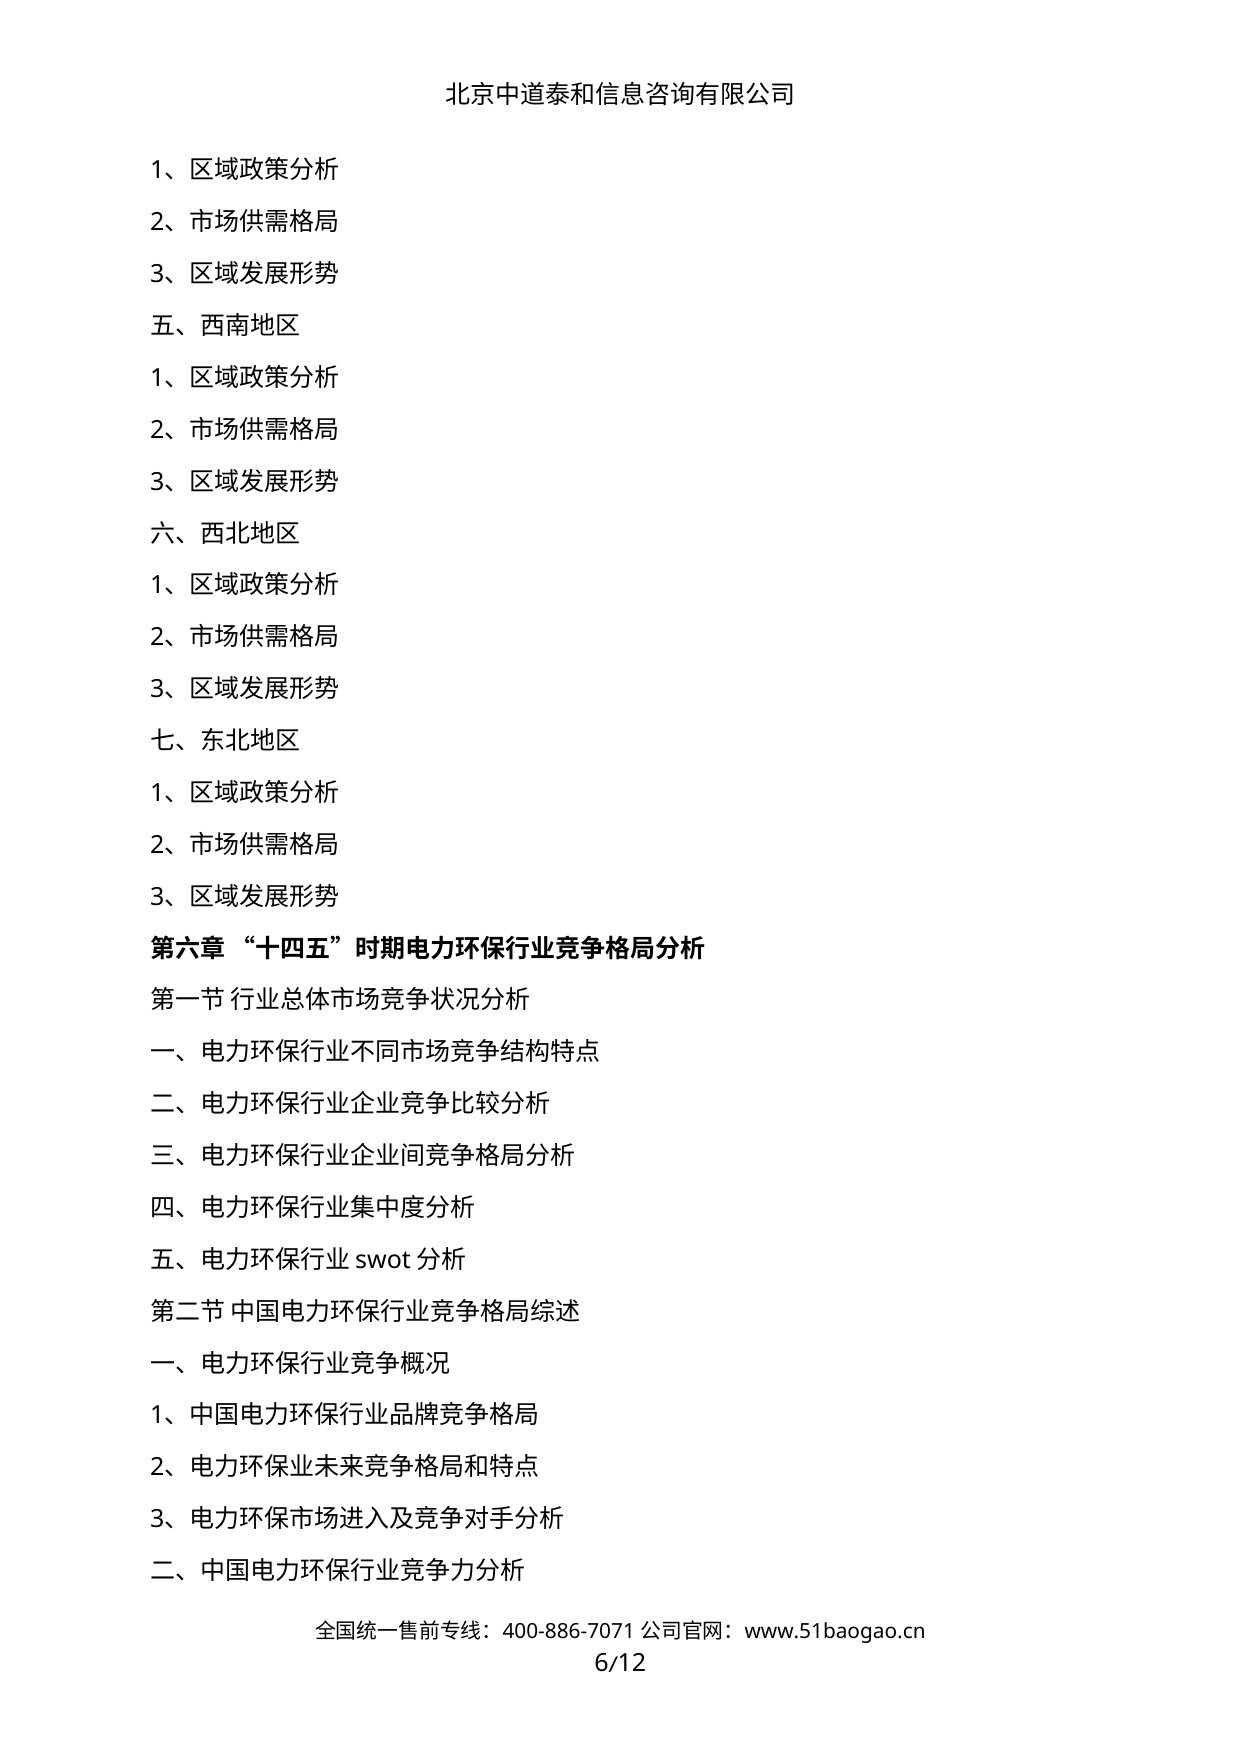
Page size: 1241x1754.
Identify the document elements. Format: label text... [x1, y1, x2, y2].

text 一、电力环保行业不同市场竞争结构特点 [150, 1032, 1090, 1068]
text 1、区域政策分析 [150, 772, 1090, 809]
text 2、市场供需格局 [150, 409, 1090, 446]
text 七、东北地区 [150, 721, 1090, 757]
text 四、电力环保行业集中度分析 [150, 1187, 1090, 1224]
text 2、市场供需格局 [150, 824, 1090, 861]
text 二、中国电力环保行业竞争力分析 [150, 1551, 1090, 1587]
text 三、电力环保行业企业间竞争格局分析 [150, 1136, 1090, 1172]
text 二、电力环保行业企业竞争比较分析 [150, 1084, 1090, 1120]
text 3、区域发展形势 [150, 669, 1090, 705]
text 2、市场供需格局 [150, 617, 1090, 653]
text 1、区域政策分析 [150, 357, 1090, 394]
text 六、西北地区 [150, 513, 1090, 549]
text 3、区域发展形势 [150, 876, 1090, 912]
text 第六章 “十四五”时期电力环保行业竞争格局分析 [150, 928, 1090, 964]
text 五、西南地区 [150, 306, 1090, 342]
text 3、区域发展形势 [150, 254, 1090, 290]
text 3、电力环保市场进入及竞争对手分析 [150, 1499, 1090, 1535]
text 第二节 中国电力环保行业竞争格局综述 [150, 1291, 1090, 1327]
text 1、区域政策分析 [150, 565, 1090, 601]
text 五、电力环保行业swot分析 [150, 1239, 1090, 1276]
text 2、市场供需格局 [150, 202, 1090, 238]
text 2、电力环保业未来竞争格局和特点 [150, 1447, 1090, 1483]
text 1、中国电力环保行业品牌竞争格局 [150, 1395, 1090, 1431]
text 一、电力环保行业竞争概况 [150, 1343, 1090, 1379]
text 1、区域政策分析 [150, 150, 1090, 186]
text 3、区域发展形势 [150, 461, 1090, 497]
text 第一节 行业总体市场竞争状况分析 [150, 980, 1090, 1016]
